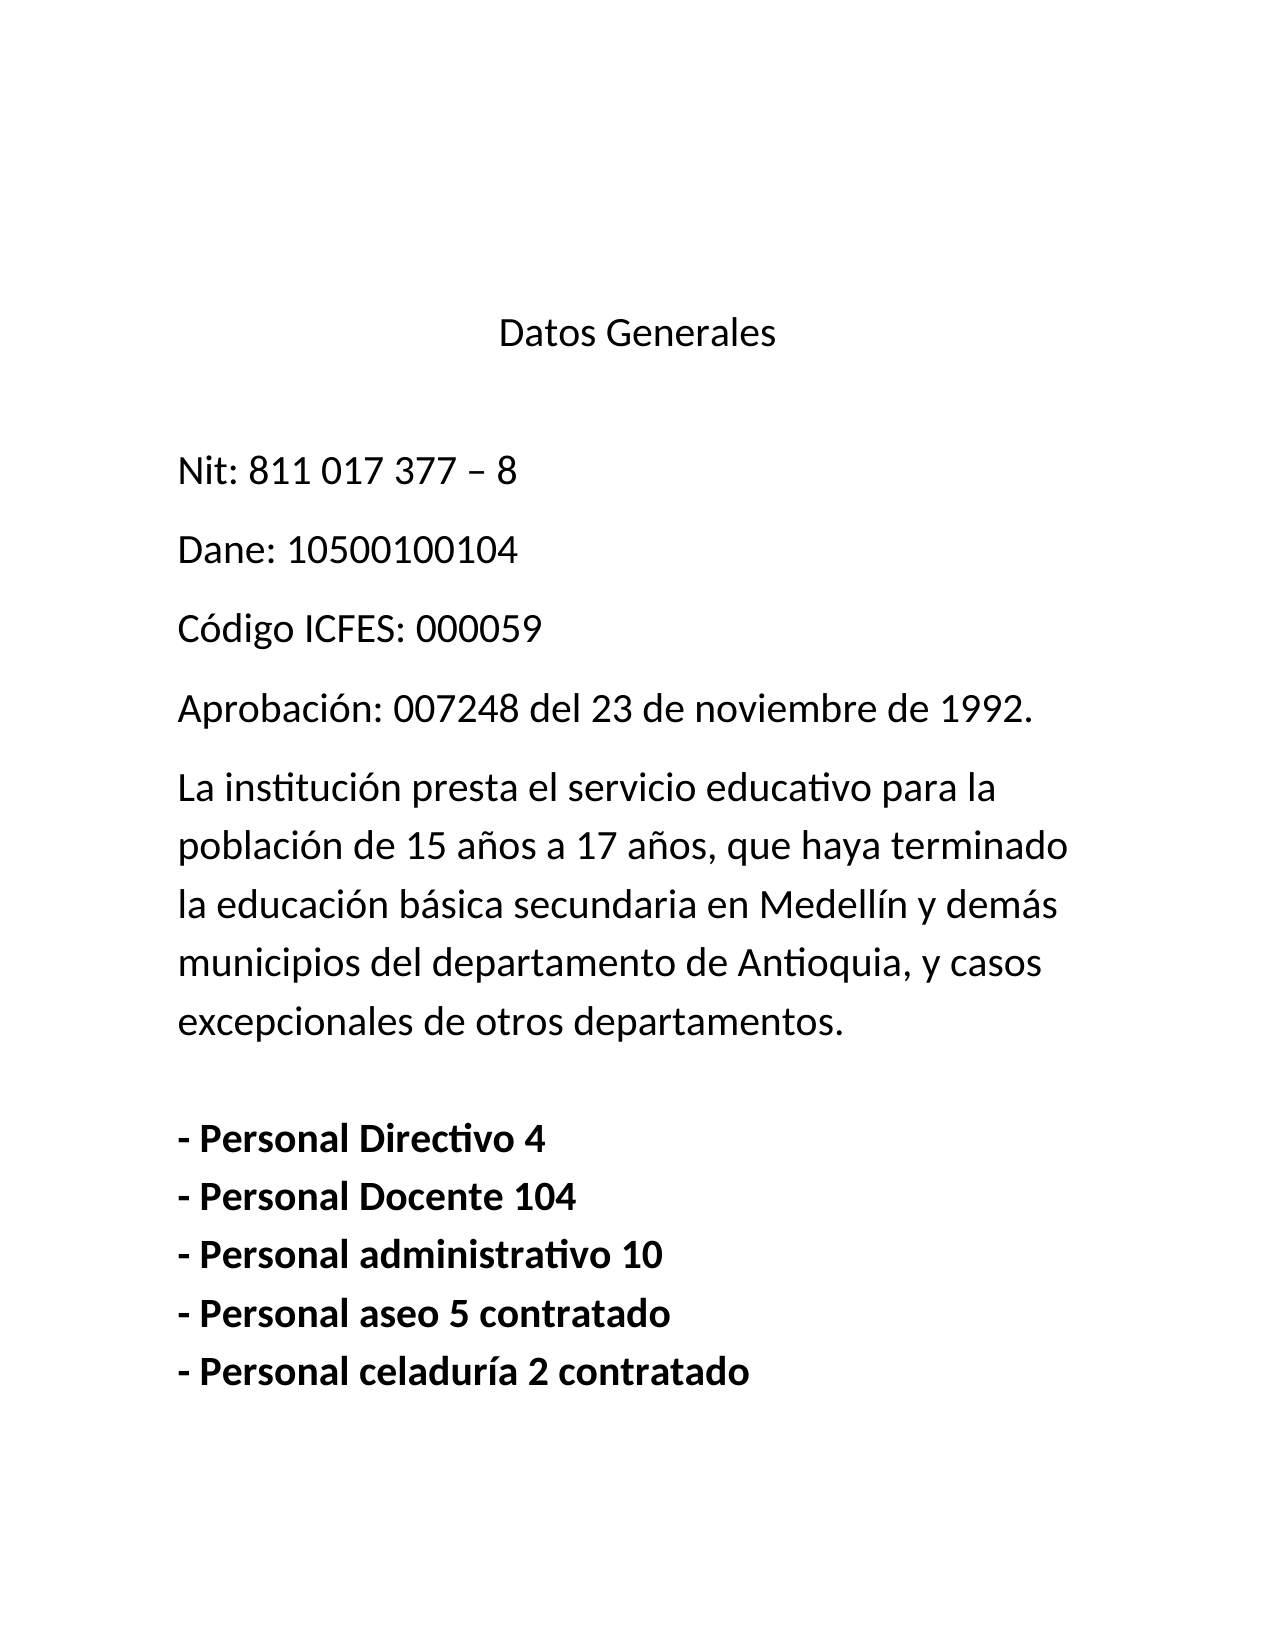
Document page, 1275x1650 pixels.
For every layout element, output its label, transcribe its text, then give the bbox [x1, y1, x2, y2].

text Datos Generales [177, 306, 1098, 357]
text Nit: 811 017 377 – 8 [177, 385, 1098, 495]
text Aprobación: 007248 del 23 de noviembre de 1992. [177, 682, 1098, 732]
text Dane: 10500100104 [177, 523, 1098, 574]
text Código ICFES: 000059 [177, 602, 1098, 653]
text La institución presta el servicio educativo para la población de 15 años a 17 años, que haya terminado la educación básica secundaria en Medellín y demás municipios del departamento de Antioquia, y casos excepcionales de otros departamentos. - Personal Directivo 4 - Personal Docente 104 - Personal administrativo 10 - Personal aseo 5 contratado - Personal celaduría 2 contratado [177, 761, 1098, 1396]
